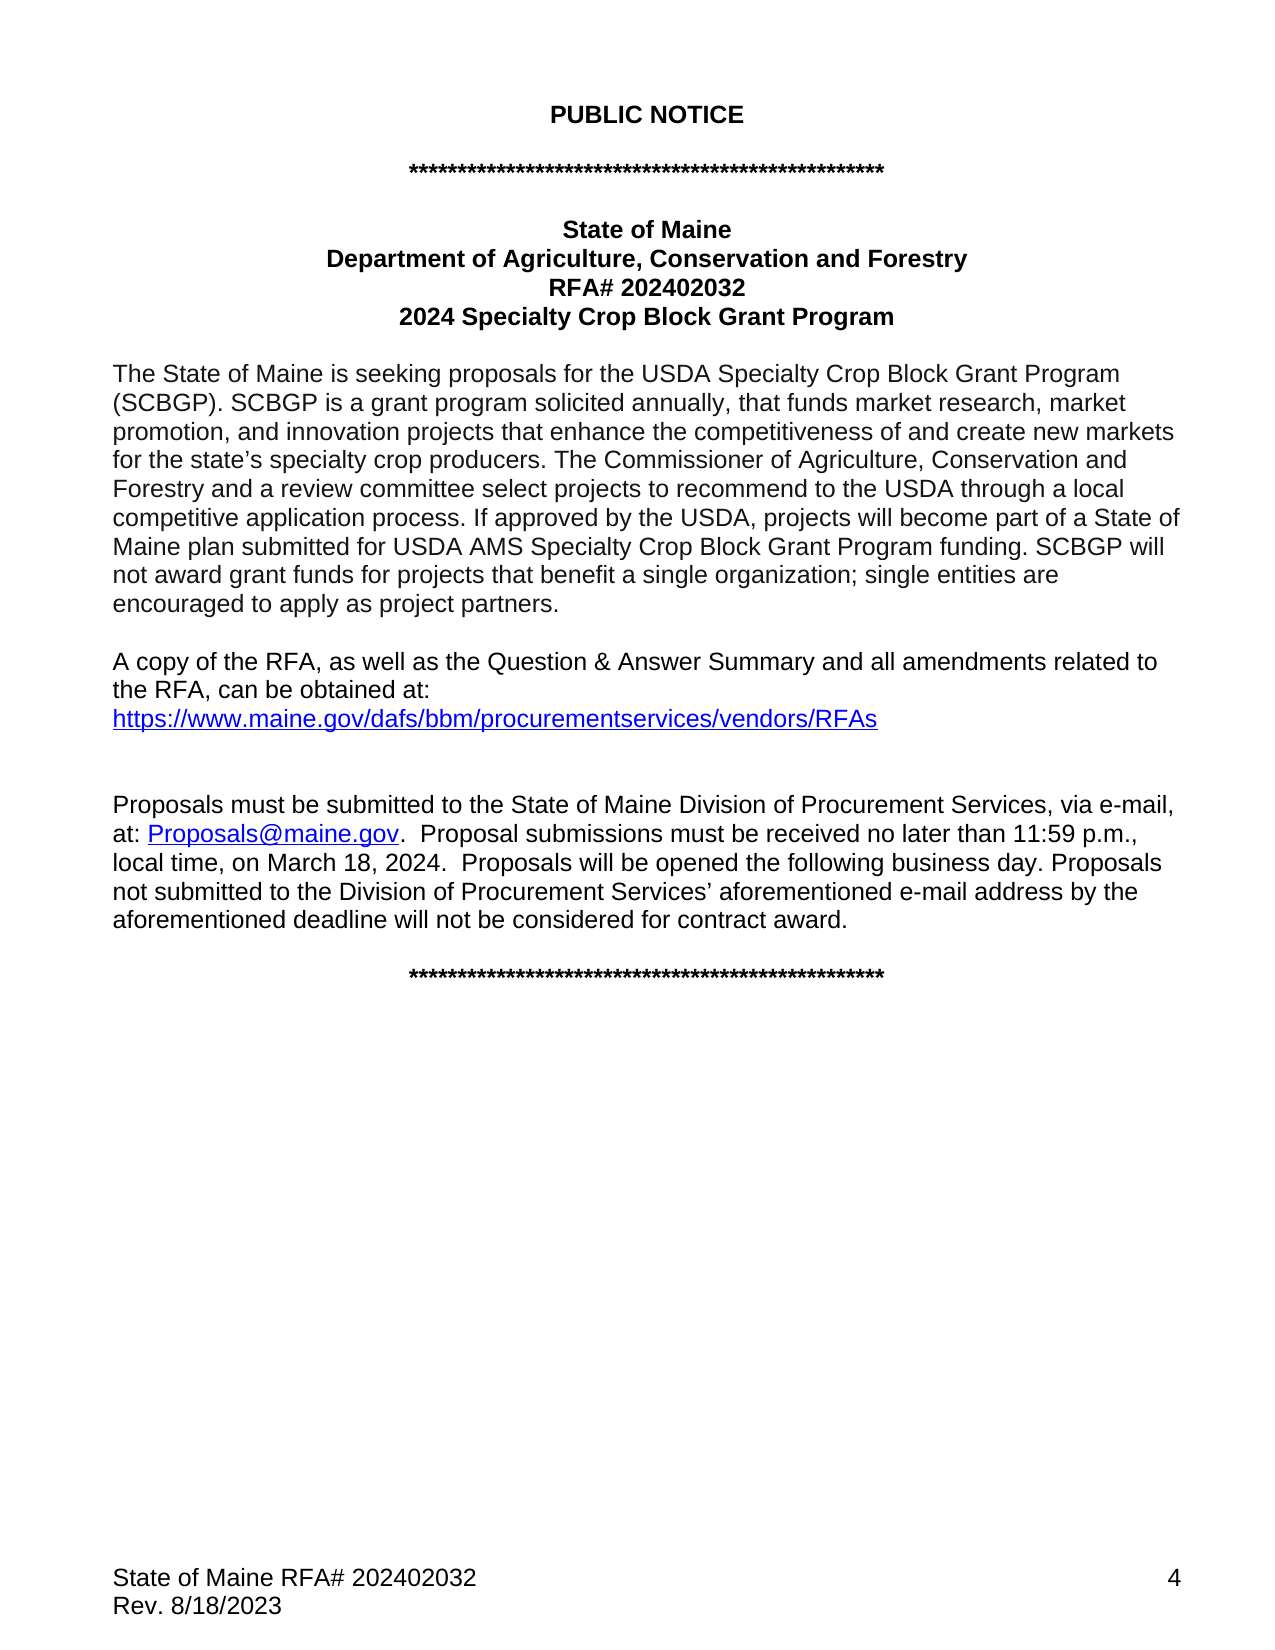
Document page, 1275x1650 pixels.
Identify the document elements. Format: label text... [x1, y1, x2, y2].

text ************************************************* [112, 158, 1181, 187]
text State of Maine [112, 215, 1181, 244]
text ************************************************* [112, 963, 1181, 992]
text 2024 Specialty Crop Block Grant Program [112, 302, 1181, 330]
text RFA# 202402032 [112, 273, 1181, 302]
text The State of Maine is seeking proposals for the USDA Specialty Crop Block Grant Program (SCBGP). SCBGP is a grant program solicited annually, that funds market research, market promotion, and innovation projects that enhance the competitiveness of and create new markets for the state’s specialty crop producers. The Commissioner of Agriculture, Conservation and Forestry and a review committee select projects to recommend to the USDA through a local competitive application process. If approved by the USDA, projects will become part of a State of Maine plan submitted for USDA AMS Specialty Crop Block Grant Program funding. SCBGP will not award grant funds for projects that benefit a single organization; single entities are encouraged to apply as project partners. [560, 532, 1181, 618]
text Department of Agriculture, Conservation and Forestry [112, 244, 1181, 273]
subtitle PUBLIC NOTICE [112, 100, 1181, 129]
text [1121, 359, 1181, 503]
text A copy of the RFA, as well as the Question & Answer Summary and all amendments related to the RFA, can be obtained at: https://www.maine.gov/dafs/bbm/procurementservices/vendors/RFAs [112, 647, 1181, 733]
text Proposals must be submitted to the State of Maine Division of Procurement Services, via e-mail, at: Proposals@maine.gov. Proposal submissions must be received no later than 11:59 p.m., local time, on March 18, 2024. Proposals will be opened the following business day. Proposals not submitted to the Division of Procurement Services’ aforementioned e-mail address by the aforementioned deadline will not be considered for contract award. [112, 790, 1181, 934]
